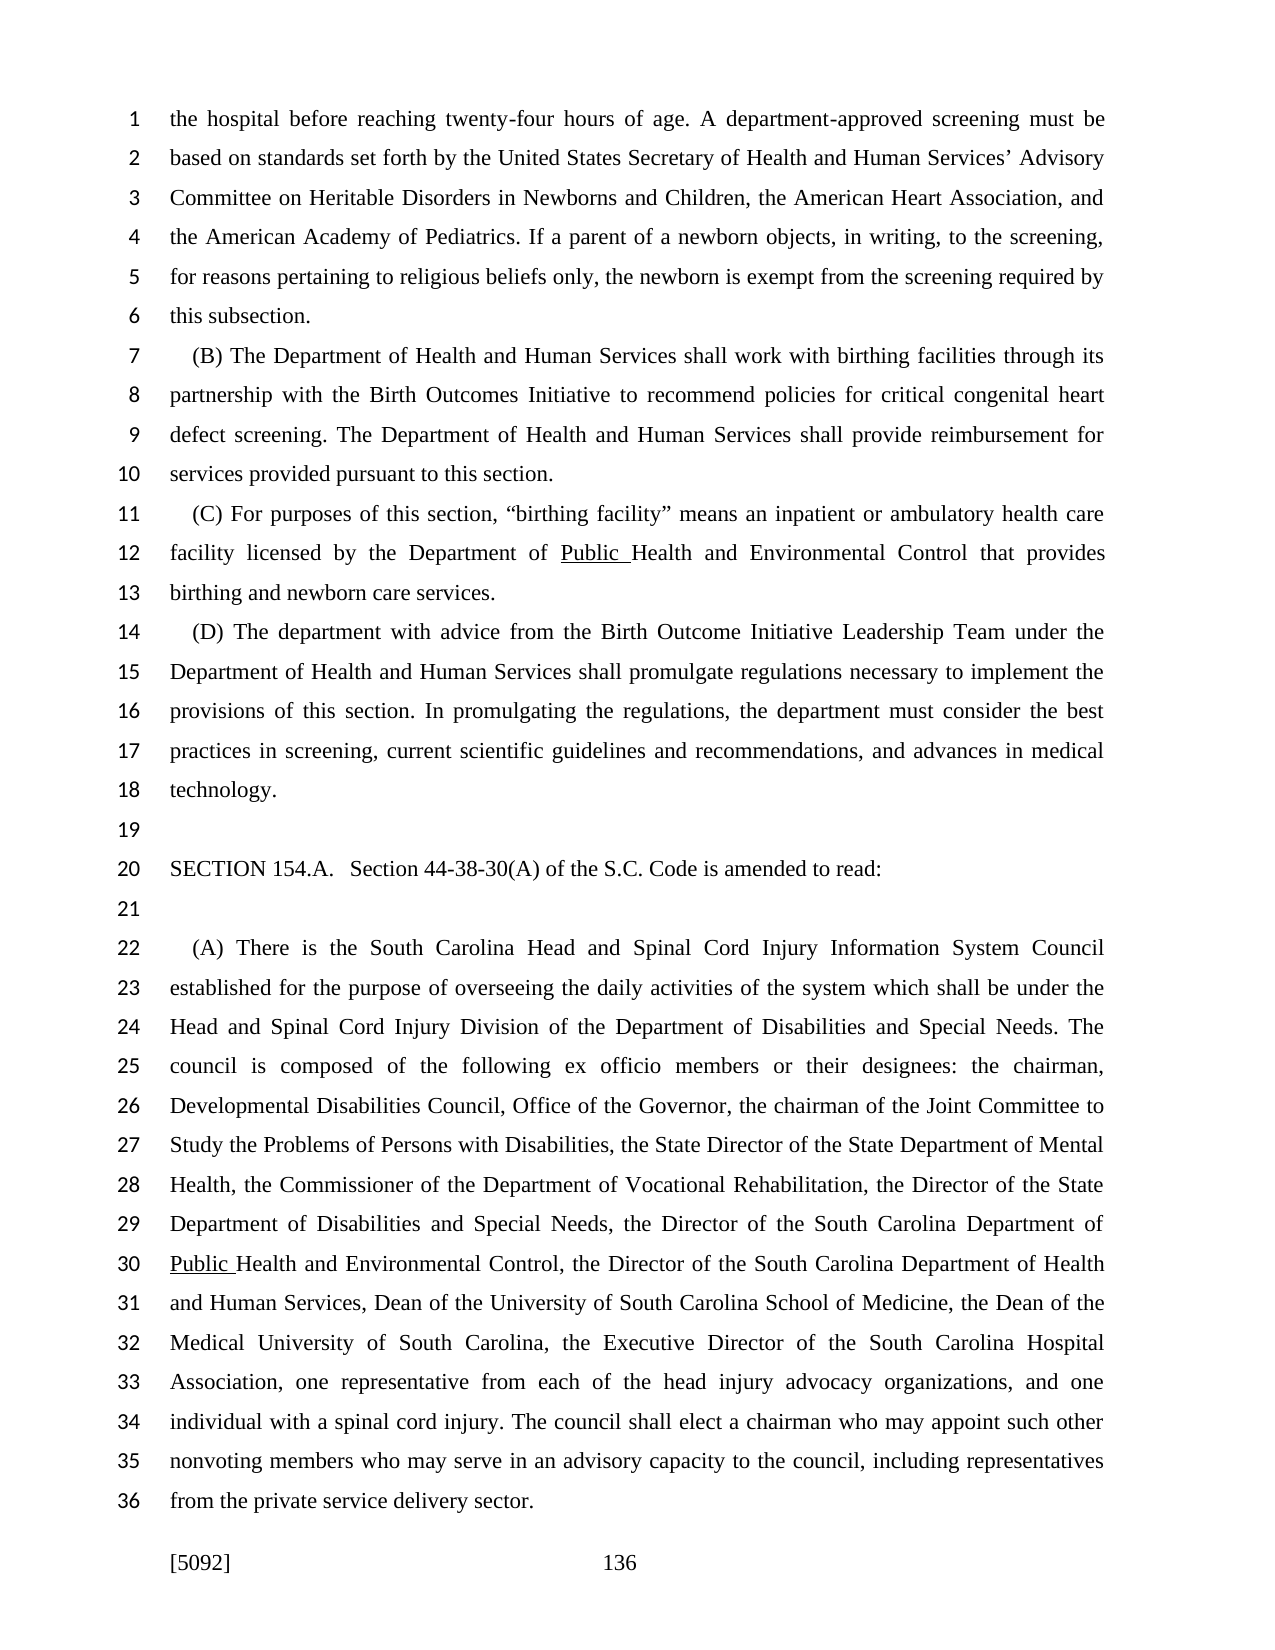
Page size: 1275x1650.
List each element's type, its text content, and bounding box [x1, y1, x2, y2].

text (C) For purposes of this section, “birthing facility” means an inpatient or ambulatory health care facility licensed by the Department of Public Health and Environmental Control that provides birthing and newborn care services. [169, 500, 1106, 605]
text (A) There is the South Carolina Head and Spinal Cord Injury Information System Council established for the purpose of overseeing the daily activities of the system which shall be under the Head and Spinal Cord Injury Division of the Department of Disabilities and Special Needs. The council is composed of the following ex officio members or their designees: the chairman, Developmental Disabilities Council, Office of the Governor, the chairman of the Joint Committee to Study the Problems of Persons with Disabilities, the State Director of the State Department of Mental Health, the Commissioner of the Department of Vocational Rehabilitation, the Director of the State Department of Disabilities and Special Needs, the Director of the South Carolina Department of Public Health and Environmental Control, the Director of the South Carolina Department of Health and Human Services, Dean of the University of South Carolina School of Medicine, the Dean of the Medical University of South Carolina, the Executive Director of the South Carolina Hospital Association, one representative from each of the head injury advocacy organizations, and one individual with a spinal cord injury. The council shall elect a chairman who may appoint such other nonvoting members who may serve in an advisory capacity to the council, including representatives from the private service delivery sector. [169, 934, 1106, 1513]
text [169, 105, 1106, 329]
text (D) The department with advice from the Birth Outcome Initiative Leadership Team under the Department of Health and Human Services shall promulgate regulations necessary to implement the provisions of this section. In promulgating the regulations, the department must consider the best practices in screening, current scientific guidelines and recommendations, and advances in medical technology. [169, 618, 1106, 802]
text SECTION 154.A. Section 44‑38‑30(A) of the S.C. Code is amended to read: [169, 855, 1106, 881]
text (B) The Department of Health and Human Services shall work with birthing facilities through its partnership with the Birth Outcomes Initiative to recommend policies for critical congenital heart defect screening. The Department of Health and Human Services shall provide reimbursement for services provided pursuant to this section. [169, 342, 1106, 487]
